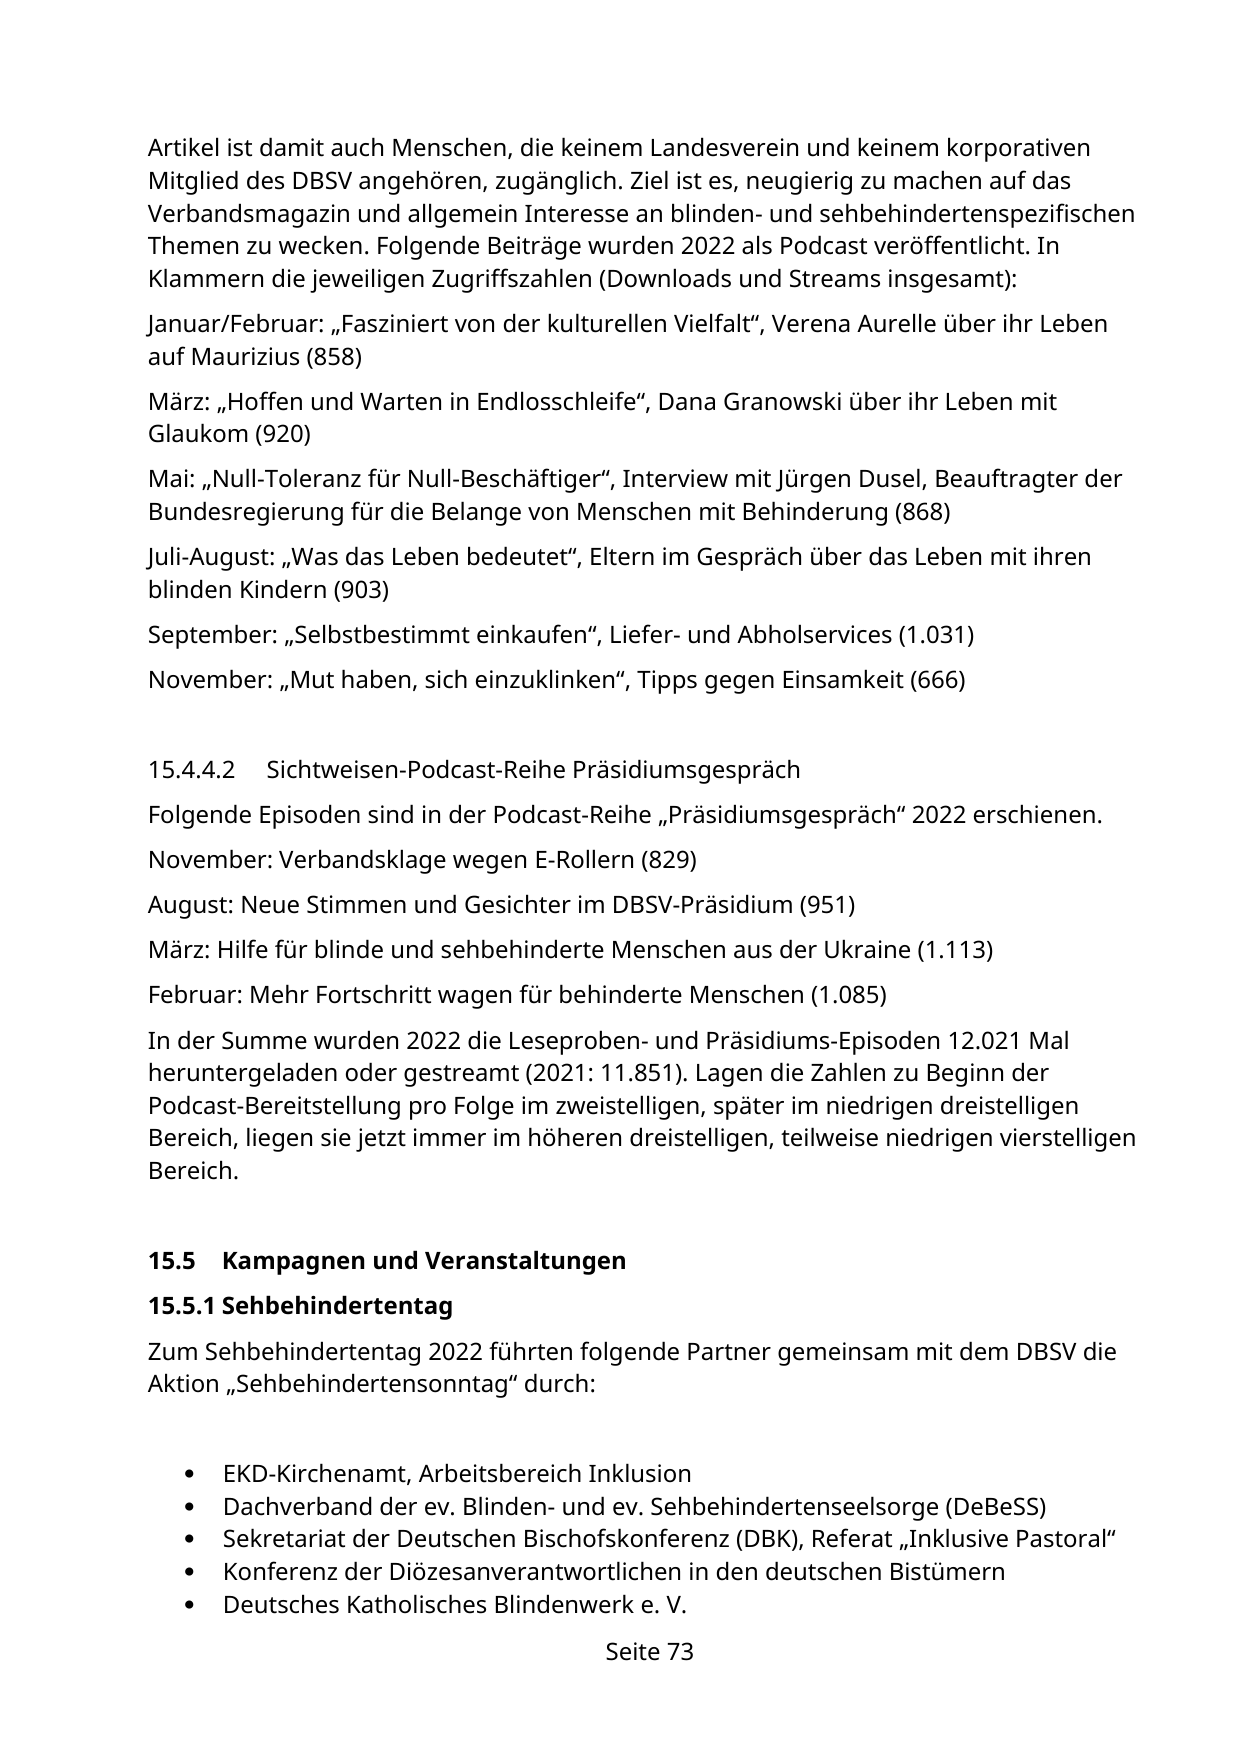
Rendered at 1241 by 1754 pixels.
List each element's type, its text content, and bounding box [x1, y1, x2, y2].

text Juli-August: „Was das Leben bedeutet“, Eltern im Gespräch über das Leben mit ihren blinden Kindern (903) [148, 540, 1152, 605]
list Konferenz der Diözesanverantwortlichen in den deutschen Bistümern [185, 1555, 1152, 1587]
subtitle Sichtweisen-Podcast-Reihe Präsidiumsgespräch [148, 753, 1152, 785]
subtitle Sehbehindertentag [148, 1289, 1152, 1322]
text In der Summe wurden 2022 die Leseproben- und Präsidiums-Episoden 12.021 Mal heruntergeladen oder gestreamt (2021: 11.851). Lagen die Zahlen zu Beginn der Podcast-Bereitstellung pro Folge im zweistelligen, später im niedrigen dreistelligen Bereich, liegen sie jetzt immer im höheren dreistelligen, teilweise niedrigen vierstelligen Bereich. [148, 1023, 1152, 1186]
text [148, 131, 1152, 294]
text September: „Selbstbestimmt einkaufen“, Liefer- und Abholservices (1.031) [148, 617, 1152, 650]
text Januar/Februar: „Fasziniert von der kulturellen Vielfalt“, Verena Aurelle über ihr Leben auf Maurizius (858) [148, 307, 1152, 372]
subtitle Kampagnen und Veranstaltungen [148, 1244, 1152, 1277]
text März: Hilfe für blinde und sehbehinderte Menschen aus der Ukraine (1.113) [148, 933, 1152, 966]
list EKD-Kirchenamt, Arbeitsbereich Inklusion [185, 1457, 1152, 1490]
text März: „Hoffen und Warten in Endlosschleife“, Dana Granowski über ihr Leben mit Glaukom (920) [148, 384, 1152, 449]
text August: Neue Stimmen und Gesichter im DBSV-Präsidium (951) [148, 888, 1152, 921]
text Mai: „Null-Toleranz für Null-Beschäftiger“, Interview mit Jürgen Dusel, Beauftragter der Bundesregierung für die Belange von Menschen mit Behinderung (868) [148, 462, 1152, 527]
text Zum Sehbehindertentag 2022 führten folgende Partner gemeinsam mit dem DBSV die Aktion „Sehbehindertensonntag“ durch: [148, 1334, 1152, 1399]
text Folgende Episoden sind in der Podcast-Reihe „Präsidiumsgespräch“ 2022 erschienen. [148, 798, 1152, 831]
text November: Verbandsklage wegen E-Rollern (829) [148, 843, 1152, 876]
text November: „Mut haben, sich einzuklinken“, Tipps gegen Einsamkeit (666) [148, 663, 1152, 695]
list Dachverband der ev. Blinden- und ev. Sehbehindertenseelsorge (DeBeSS) [185, 1490, 1152, 1522]
list Sekretariat der Deutschen Bischofskonferenz (DBK), Referat „Inklusive Pastoral“ [185, 1522, 1152, 1555]
text Februar: Mehr Fortschritt wagen für behinderte Menschen (1.085) [148, 978, 1152, 1011]
list Deutsches Katholisches Blindenwerk e. V. [185, 1587, 1152, 1620]
